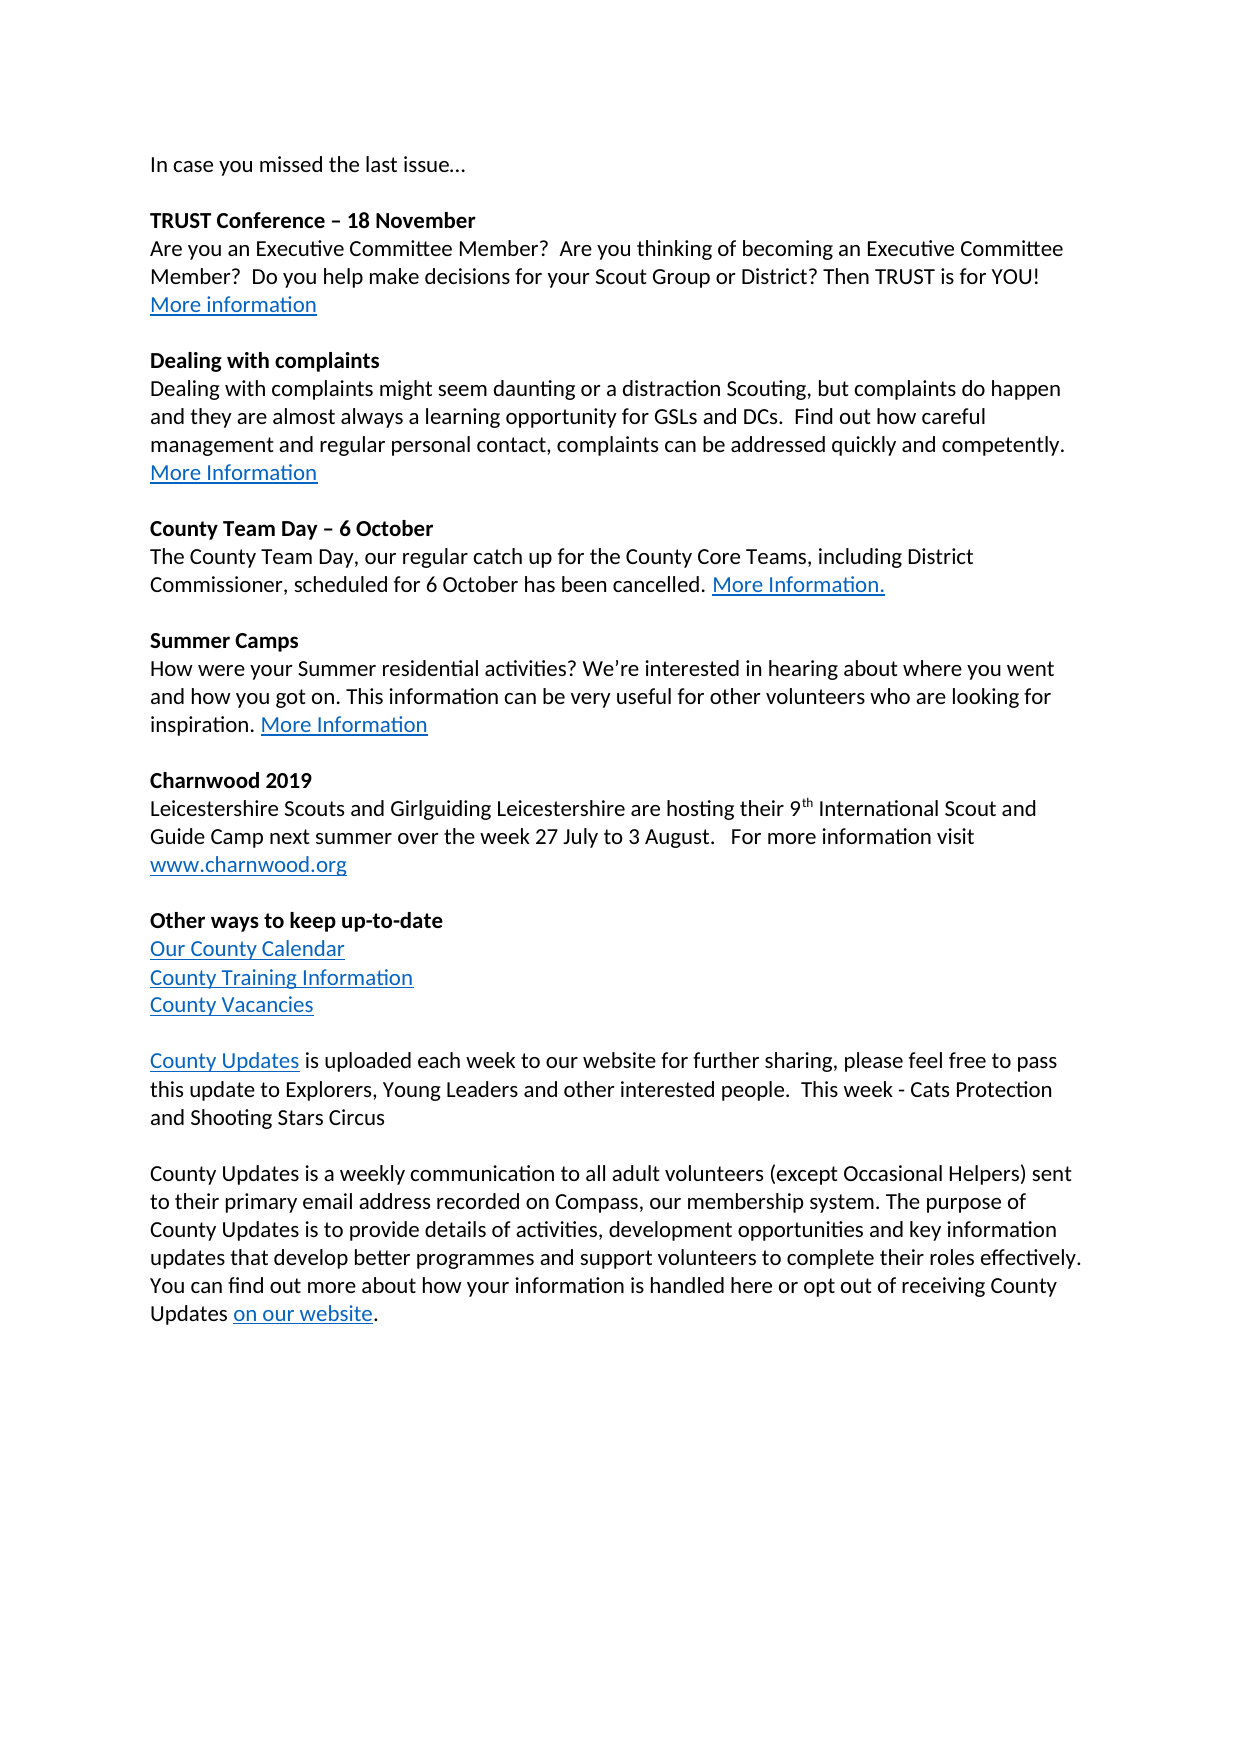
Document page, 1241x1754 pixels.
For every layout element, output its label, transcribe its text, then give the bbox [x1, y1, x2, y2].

text Leicestershire Scouts and Girlguiding Leicestershire are hosting their 9th International Scout and Guide Camp next summer over the week 27 July to 3 August. For more information visit www.charnwood.org [150, 794, 1090, 878]
text How were your Summer residential activities? We’re interested in hearing about where you went and how you got on. This information can be very useful for other volunteers who are looking for inspiration. More Information [150, 654, 1090, 738]
text County Updates is uploaded each week to our website for further sharing, please feel free to pass this update to Explorers, Young Leaders and other interested people. This week - Cats Protection and Shooting Stars Circus [150, 1047, 1090, 1131]
text Dealing with complaints might seem daunting or a distraction Scouting, but complaints do happen and they are almost always a learning opportunity for GSLs and DCs. Find out how careful management and regular personal contact, complaints can be addressed quickly and competently. More Information [150, 374, 1090, 486]
text County Training Information [150, 963, 1090, 991]
text Dealing with complaints [150, 346, 1090, 374]
text County Team Day – 6 October [150, 514, 1090, 542]
text In case you missed the last issue… [150, 150, 1090, 178]
text Are you an Executive Committee Member? Are you thinking of becoming an Executive Committee Member? Do you help make decisions for your Scout Group or District? Then TRUST is for YOU! More information [150, 234, 1090, 318]
text TRUST Conference – 18 November [150, 206, 1090, 234]
text Charnwood 2019 [150, 766, 1090, 794]
text The County Team Day, our regular catch up for the County Core Teams, including District Commissioner, scheduled for 6 October has been cancelled. More Information. [150, 542, 1090, 598]
text County Updates is a weekly communication to all adult volunteers (except Occasional Helpers) sent to their primary email address recorded on Compass, our membership system. The purpose of County Updates is to provide details of activities, development opportunities and key information updates that develop better programmes and support volunteers to complete their roles effectively. You can find out more about how your information is handled here or opt out of receiving County Updates on our website. [150, 1159, 1090, 1327]
text Other ways to keep up-to-date [150, 907, 1090, 934]
text County Vacancies [150, 991, 1090, 1019]
text Summer Camps [150, 626, 1090, 654]
text Our County Calendar [150, 934, 1090, 963]
